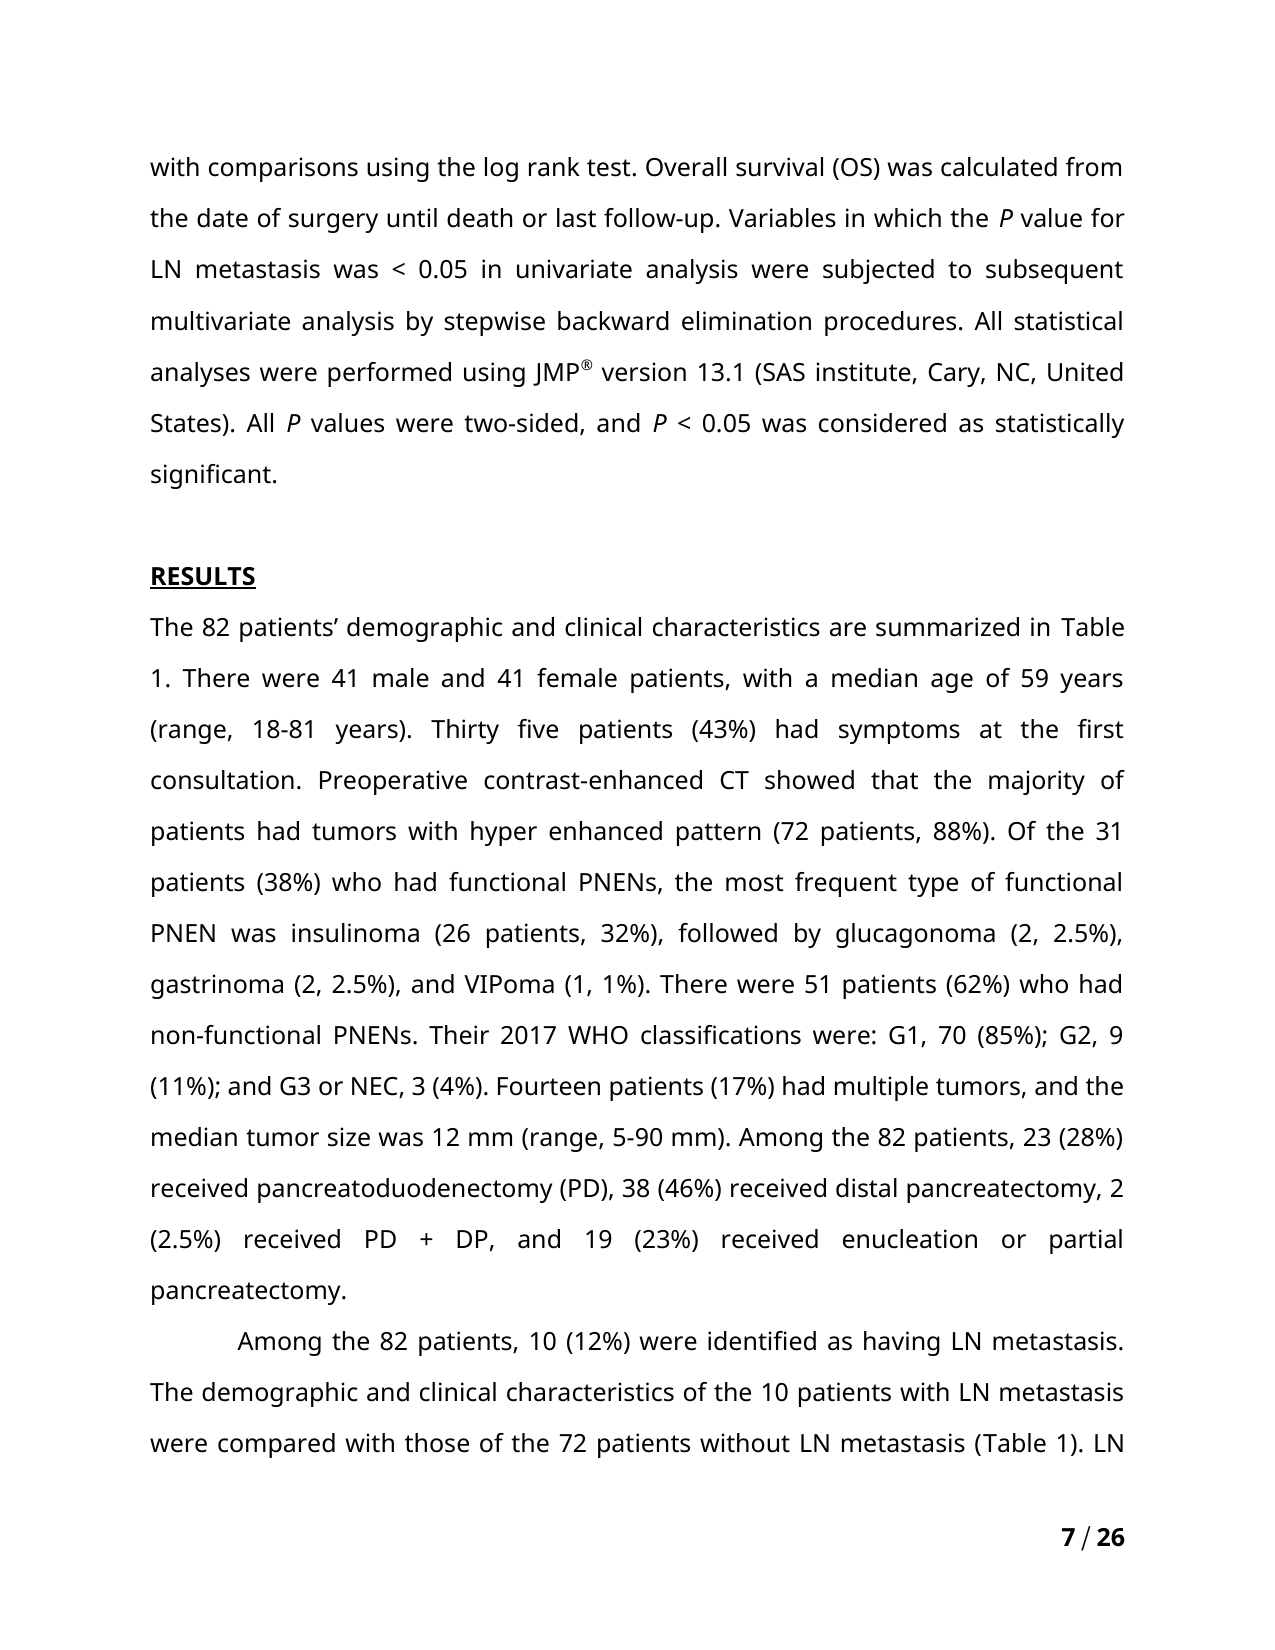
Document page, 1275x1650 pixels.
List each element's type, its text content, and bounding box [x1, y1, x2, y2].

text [150, 150, 1125, 490]
text The 82 patients’ demographic and clinical characteristics are summarized in Table 1. There were 41 male and 41 female patients, with a median age of 59 years (range, 18-81 years). Thirty five patients (43%) had symptoms at the first consultation. Preoperative contrast-enhanced CT showed that the majority of patients had tumors with hyper enhanced pattern (72 patients, 88%). Of the 31 patients (38%) who had functional PNENs, the most frequent type of functional PNEN was insulinoma (26 patients, 32%), followed by glucagonoma (2, 2.5%), gastrinoma (2, 2.5%), and VIPoma (1, 1%). There were 51 patients (62%) who had non-functional PNENs. Their 2017 WHO classifications were: G1, 70 (85%); G2, 9 (11%); and G3 or NEC, 3 (4%). Fourteen patients (17%) had multiple tumors, and the median tumor size was 12 mm (range, 5-90 mm). Among the 82 patients, 23 (28%) received pancreatoduodenectomy (PD), 38 (46%) received distal pancreatectomy, 2 (2.5%) received PD + DP, and 19 (23%) received enucleation or partial pancreatectomy. [150, 609, 1125, 1307]
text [150, 1324, 1125, 1460]
text RESULTS [150, 558, 1125, 592]
